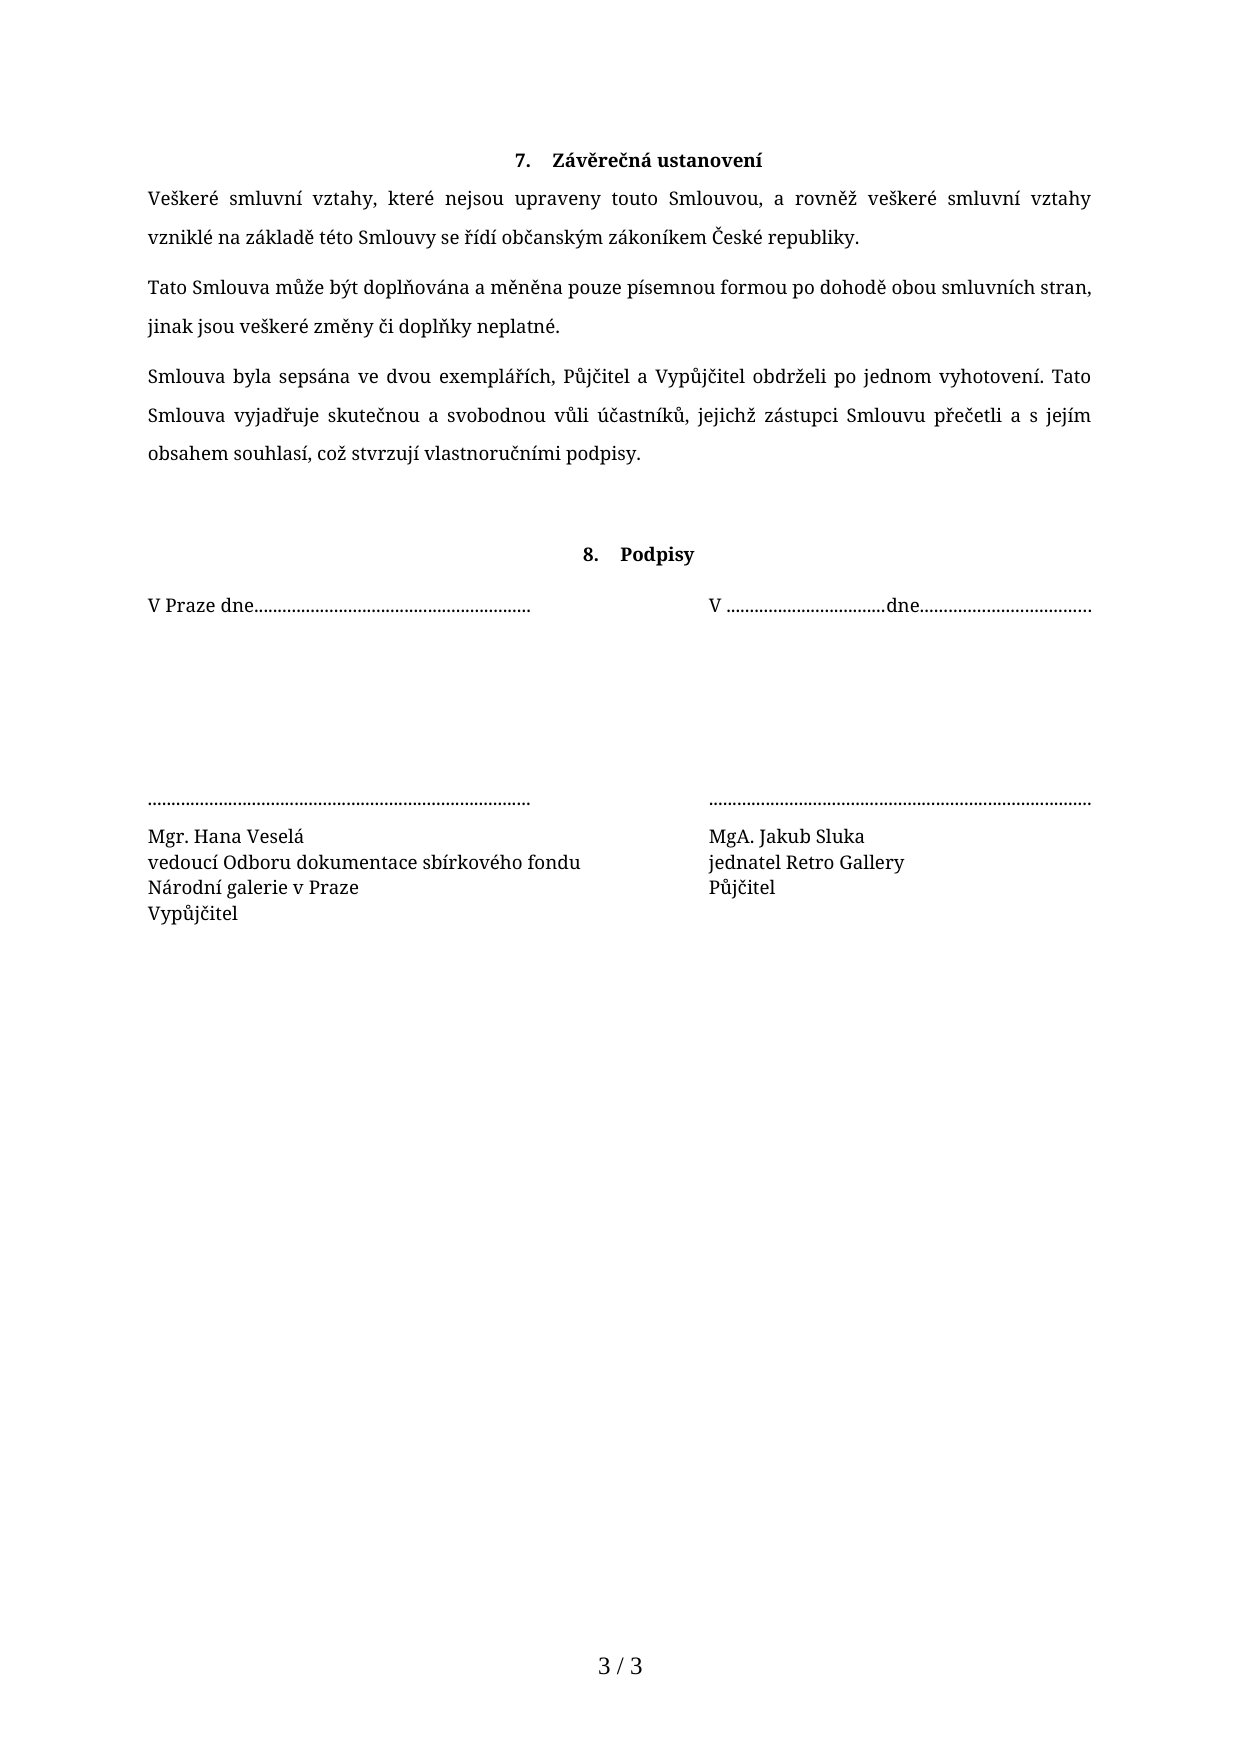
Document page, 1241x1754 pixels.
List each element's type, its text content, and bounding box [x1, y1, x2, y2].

subtitle Podpisy [185, 541, 1093, 566]
text vedoucí Odboru dokumentace sbírkového fondu jednatel Retro Gallery [148, 849, 1093, 874]
text V Praze dne V dne [148, 592, 1093, 617]
text Smlouva byla sepsána ve dvou exemplářích, Půjčitel a Vypůjčitel obdrželi po jednom vyhotovení. Tato Smlouva vyjadřuje skutečnou a svobodnou vůli účastníků, jejichž zástupci Smlouvu přečetli a s jejím obsahem souhlasí, což stvrzují vlastnoručními podpisy. [148, 364, 1093, 466]
text Veškeré smluvní vztahy, které nejsou upraveny touto Smlouvou, a rovněž veškeré smluvní vztahy vzniklé na základě této Smlouvy se řídí občanským zákoníkem České republiky. [148, 186, 1093, 249]
text Vypůjčitel [148, 900, 1093, 926]
text Národní galerie v Praze Půjčitel [148, 874, 1093, 900]
text Mgr. Hana Veselá MgA. Jakub Sluka [148, 823, 1093, 849]
subtitle Závěrečná ustanovení [185, 148, 1093, 173]
text Tato Smlouva může být doplňována a měněna pouze písemnou formou po dohodě obou smluvních stran, jinak jsou veškeré změny či doplňky neplatné. [148, 275, 1093, 338]
